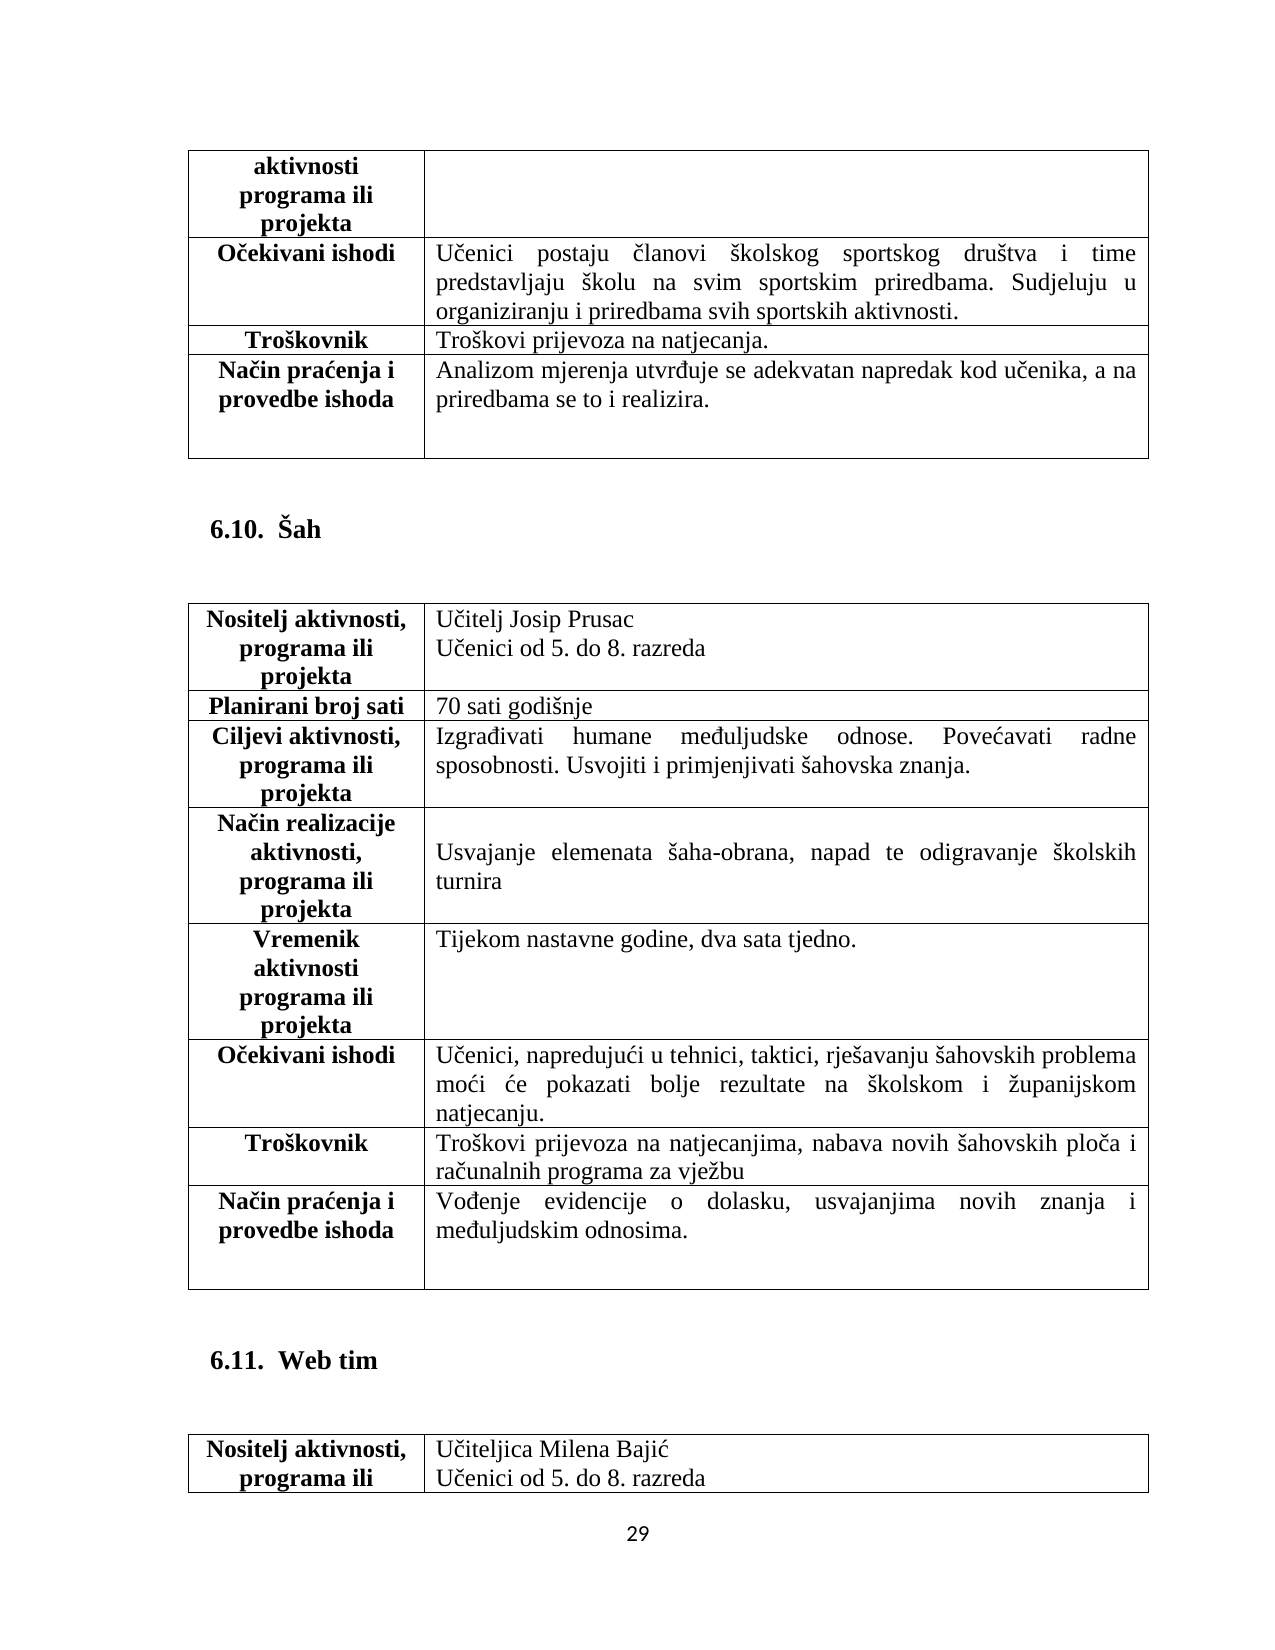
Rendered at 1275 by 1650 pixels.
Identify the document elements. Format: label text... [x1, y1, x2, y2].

table_cell Troškovnik [189, 1128, 424, 1185]
table_cell Vođenje evidencije o dolasku, usvajanjima novih znanja i međuljudskim odnosima. [425, 1186, 1148, 1289]
table_cell Učenici postaju članovi školskog sportskog društva i time predstavljaju školu na svim sportskim priredbama. Sudjeluju u organiziranju i priredbama svih sportskih aktivnosti. [425, 238, 1148, 324]
table_cell Ciljevi aktivnosti, programa ili projekta [189, 721, 424, 807]
table_cell Očekivani ishodi [189, 1040, 424, 1127]
subtitle 6.10. Šah [210, 513, 1125, 544]
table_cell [189, 151, 424, 237]
table_header Nositelj aktivnosti, programa ili projekta [189, 604, 424, 690]
table_cell Troškovi prijevoza na natjecanja. [425, 326, 1148, 354]
table_cell Izgrađivati humane međuljudske odnose. Povećavati radne sposobnosti. Usvojiti i primjenjivati šahovska znanja. [425, 721, 1148, 807]
table_cell Troškovnik [189, 326, 424, 354]
table_header Učitelj Josip Prusac Učenici od 5. do 8. razreda [425, 604, 1148, 690]
table_cell 70 sati godišnje [425, 691, 1148, 720]
table_cell Očekivani ishodi [189, 238, 424, 324]
table_cell Tijekom nastavne godine, dva sata tjedno. [425, 924, 1148, 1039]
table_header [425, 1435, 1148, 1492]
table_cell Analizom mjerenja utvrđuje se adekvatan napredak kod učenika, a na priredbama se to i realizira. [425, 355, 1148, 458]
table_cell Troškovi prijevoza na natjecanjima, nabava novih šahovskih ploča i računalnih programa za vježbu [425, 1128, 1148, 1185]
table_cell Način realizacije aktivnosti, programa ili projekta [189, 808, 424, 923]
table_cell Način praćenja i provedbe ishoda [189, 355, 424, 458]
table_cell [425, 151, 1148, 237]
table_cell Vremenik aktivnosti programa ili projekta [189, 924, 424, 1039]
table_cell Učenici, napredujući u tehnici, taktici, rješavanju šahovskih problema moći će pokazati bolje rezultate na školskom i županijskom natjecanju. [425, 1040, 1148, 1127]
table_cell Planirani broj sati [189, 691, 424, 720]
table_cell Način praćenja i provedbe ishoda [189, 1186, 424, 1289]
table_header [189, 1435, 424, 1492]
table_cell Usvajanje elemenata šaha-obrana, napad te odigravanje školskih turnira [425, 808, 1148, 923]
subtitle 6.11. Web tim [210, 1344, 1125, 1375]
